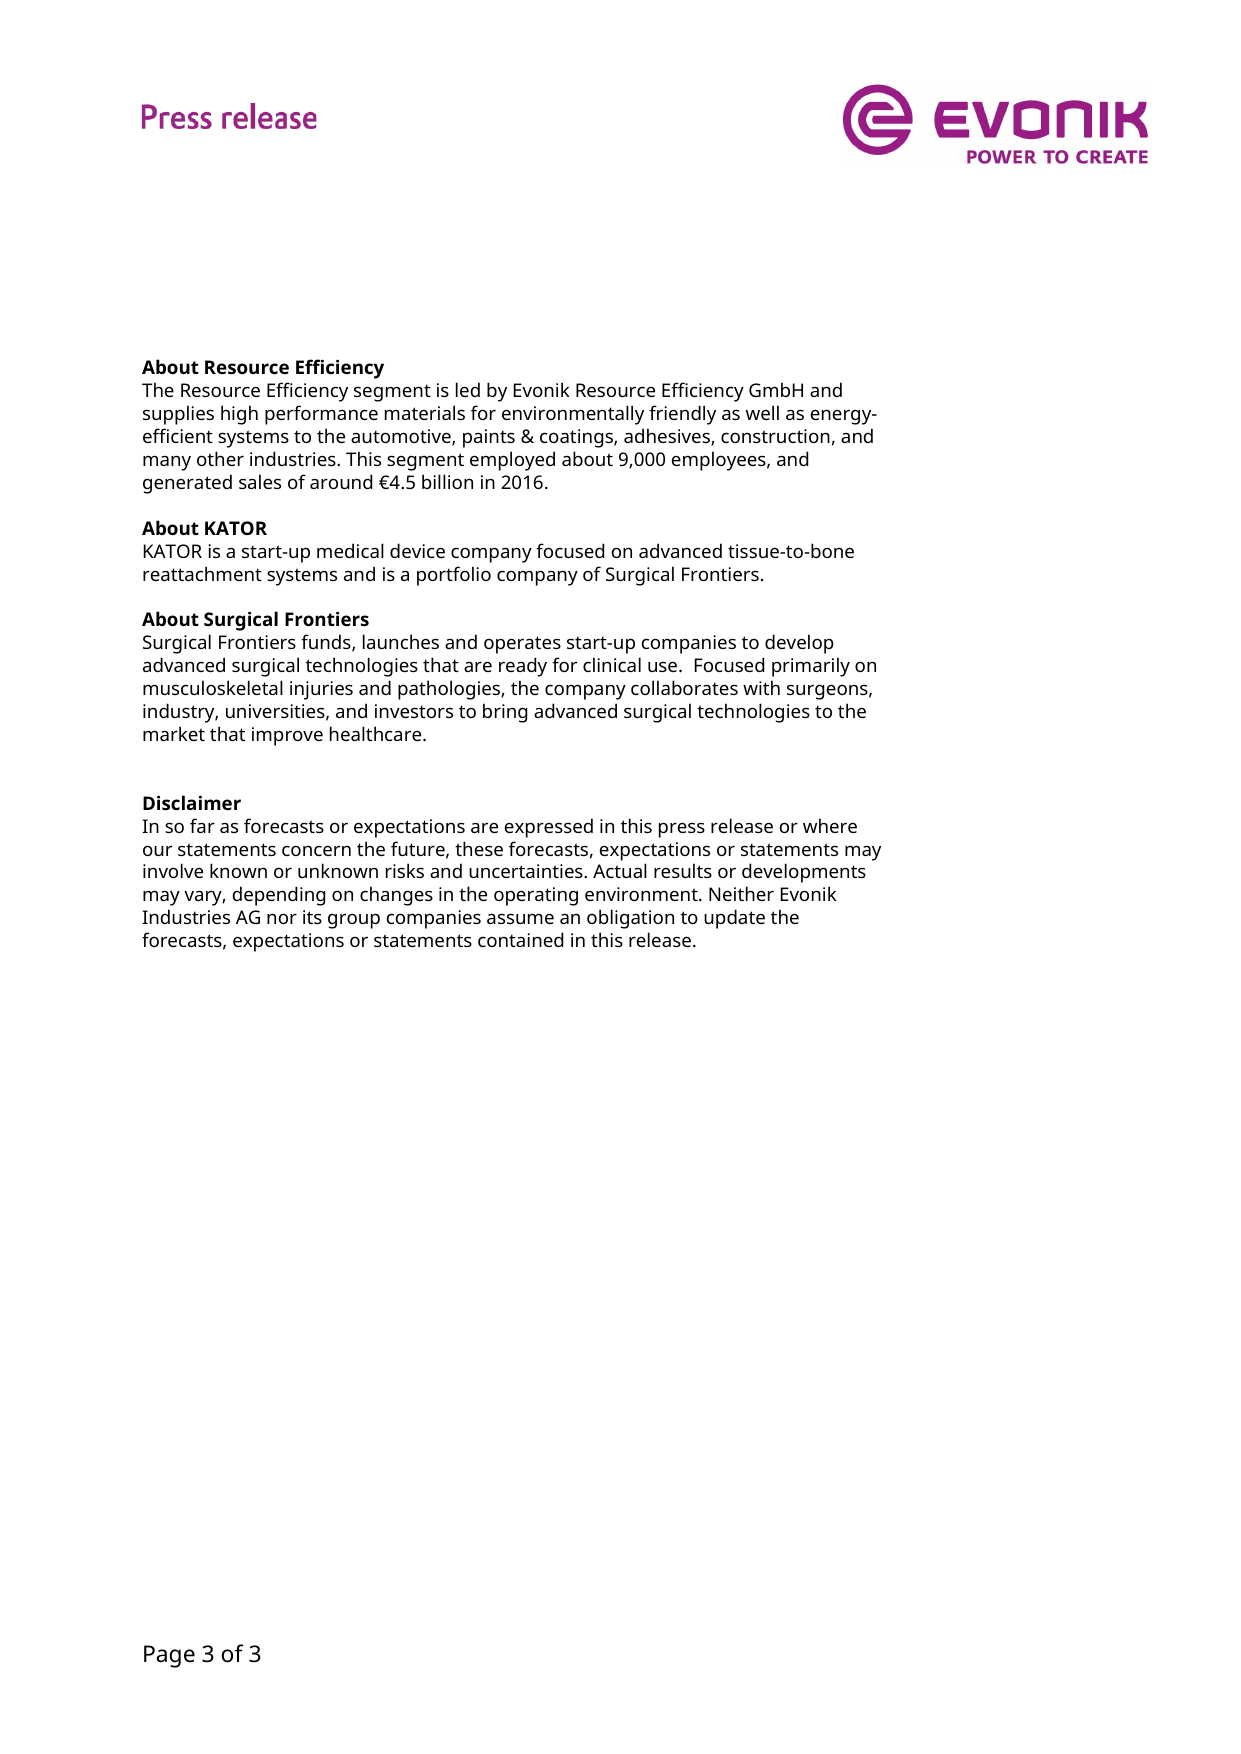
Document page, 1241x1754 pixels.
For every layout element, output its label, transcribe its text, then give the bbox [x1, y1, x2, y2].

text KATOR is a start-up medical device company focused on advanced tissue-to-bone reattachment systems and is a portfolio company of Surgical Frontiers. [142, 540, 886, 586]
text About KATOR [142, 517, 886, 540]
text About Resource Efficiency [142, 356, 886, 379]
text About Surgical Frontiers [142, 608, 886, 631]
text Disclaimer [142, 792, 886, 815]
picture [141, 103, 317, 129]
text The Resource Efficiency segment is led by Evonik Resource Efficiency GmbH and supplies high performance materials for environmentally friendly as well as energy-efficient systems to the automotive, paints & coatings, adhesives, construction, and many other industries. This segment employed about 9,000 employees, and generated sales of around €4.5 billion in 2016. [142, 379, 886, 494]
picture [841, 82, 1149, 165]
text Surgical Frontiers funds, launches and operates start-up companies to develop advanced surgical technologies that are ready for clinical use. Focused primarily on musculoskeletal injuries and pathologies, the company collaborates with surgeons, industry, universities, and investors to bring advanced surgical technologies to the market that improve healthcare. [142, 631, 886, 746]
text In so far as forecasts or expectations are expressed in this press release or where our statements concern the future, these forecasts, expectations or statements may involve known or unknown risks and uncertainties. Actual results or developments may vary, depending on changes in the operating environment. Neither Evonik Industries AG nor its group companies assume an obligation to update the forecasts, expectations or statements contained in this release. [142, 815, 886, 952]
